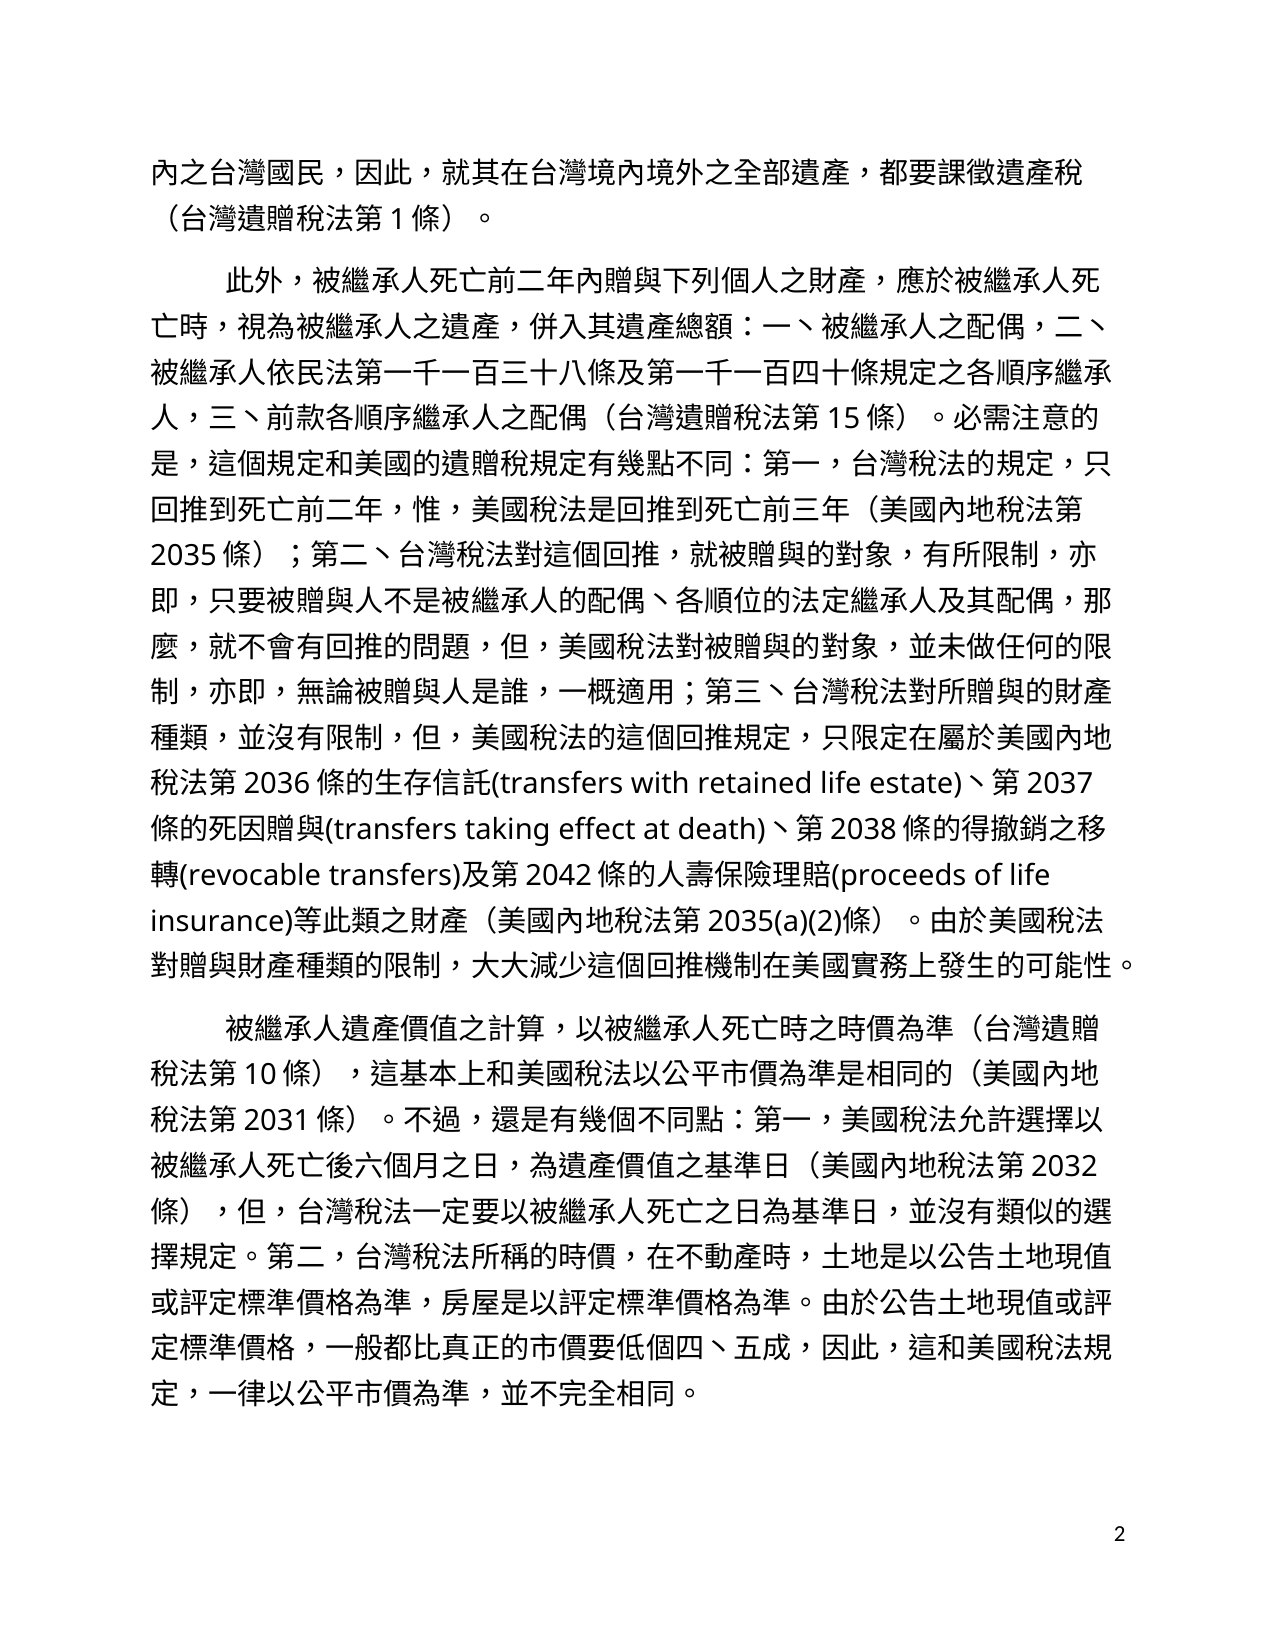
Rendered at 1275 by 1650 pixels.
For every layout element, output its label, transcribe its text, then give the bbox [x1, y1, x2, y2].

text 被繼承人遺產價值之計算，以被繼承人死亡時之時價為準（台灣遺贈稅法第10條），這基本上和美國稅法以公平市價為準是相同的（美國內地稅法第2031條）。不過，還是有幾個不同點：第一，美國稅法允許選擇以被繼承人死亡後六個月之日，為遺產價值之基準日（美國內地稅法第2032條），但，台灣稅法一定要以被繼承人死亡之日為基準日，並沒有類似的選擇規定。第二，台灣稅法所稱的時價，在不動產時，土地是以公告土地現值或評定標準價格為準，房屋是以評定標準價格為準。由於公告土地現值或評定標準價格，一般都比真正的市價要低個四丶五成，因此，這和美國稅法規定，一律以公平市價為準，並不完全相同。 [150, 1005, 1125, 1413]
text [150, 150, 1125, 238]
text 此外，被繼承人死亡前二年內贈與下列個人之財產，應於被繼承人死亡時，視為被繼承人之遺產，併入其遺產總額：一丶被繼承人之配偶，二丶被繼承人依民法第一千一百三十八條及第一千一百四十條規定之各順序繼承人，三丶前款各順序繼承人之配偶（台灣遺贈稅法第15條）。必需注意的是，這個規定和美國的遺贈稅規定有幾點不同：第一，台灣稅法的規定，只回推到死亡前二年，惟，美國稅法是回推到死亡前三年（美國內地稅法第2035條）；第二丶台灣稅法對這個回推，就被贈與的對象，有所限制，亦即，只要被贈與人不是被繼承人的配偶丶各順位的法定繼承人及其配偶，那麼，就不會有回推的問題，但，美國稅法對被贈與的對象，並未做任何的限制，亦即，無論被贈與人是誰，一概適用；第三丶台灣稅法對所贈與的財產種類，並沒有限制，但，美國稅法的這個回推規定，只限定在屬於美國內地稅法第2036條的生存信託(transfers with retained life estate)丶第2037條的死因贈與(transfers taking effect at death)丶第2038條的得撤銷之移轉(revocable transfers)及第2042條的人壽保險理賠(proceeds of life insurance)等此類之財產（美國內地稅法第2035(a)(2)條）。由於美國稅法對贈與財產種類的限制，大大減少這個回推機制在美國實務上發生的可能性。 [150, 258, 1125, 985]
